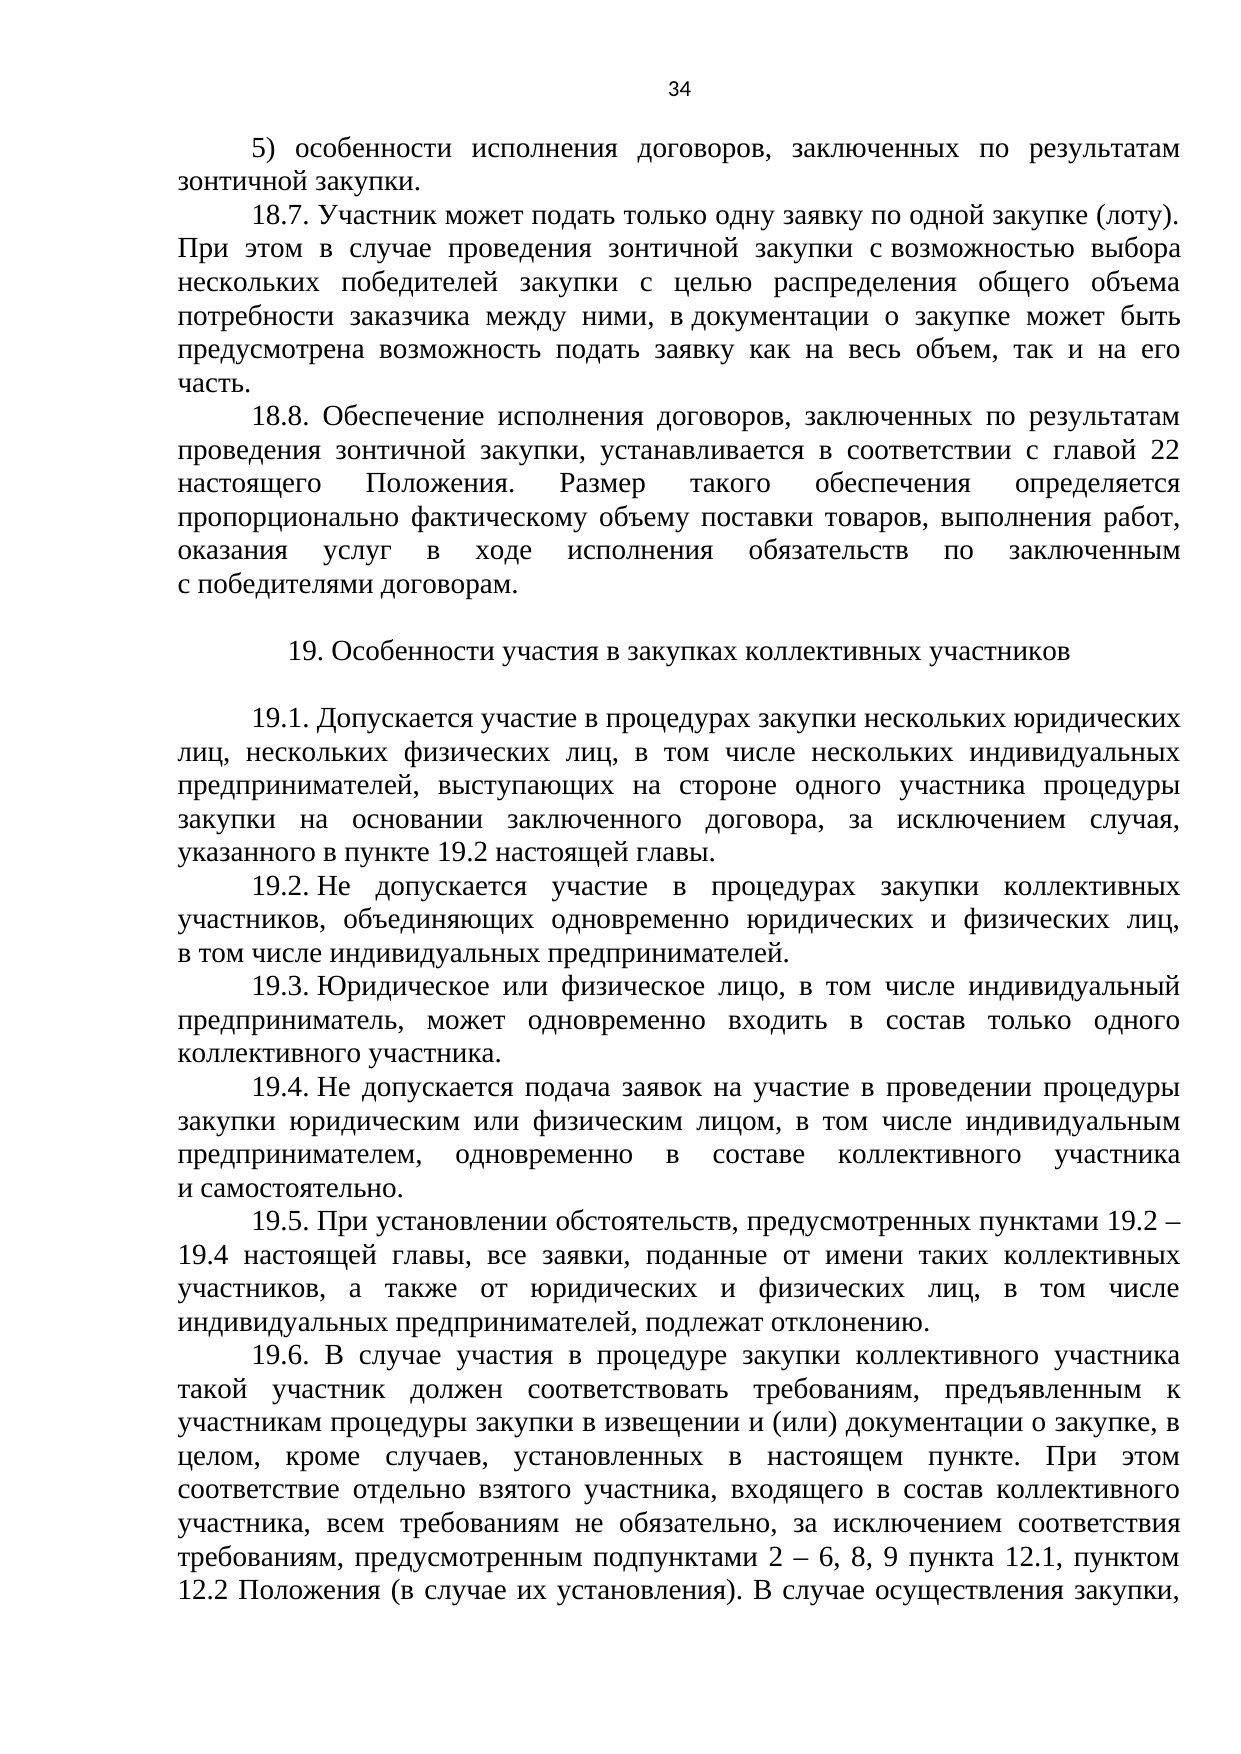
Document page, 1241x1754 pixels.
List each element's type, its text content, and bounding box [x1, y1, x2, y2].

text 19.2. Не допускается участие в процедурах закупки коллективных участников, объединяющих одновременно юридических и физических лиц, в том числе индивидуальных предпринимателей. [177, 868, 1181, 968]
subtitle 19. Особенности участия в закупках коллективных участников [177, 633, 1181, 667]
text 18.8. Обеспечение исполнения договоров, заключенных по результатам проведения зонтичной закупки, устанавливается в соответствии с главой 22 настоящего Положения. Размер такого обеспечения определяется пропорционально фактическому объему поставки товаров, выполнения работ, оказания услуг в ходе исполнения обязательств по заключенным с победителями договорам. [177, 398, 1181, 599]
text 19.4. Не допускается подача заявок на участие в проведении процедуры закупки юридическим или физическим лицом, в том числе индивидуальным предпринимателем, одновременно в составе коллективного участника и самостоятельно. [177, 1069, 1181, 1203]
text 19.1. Допускается участие в процедурах закупки нескольких юридических лиц, нескольких физических лиц, в том числе нескольких индивидуальных предпринимателей, выступающих на стороне одного участника процедуры закупки на основании заключенного договора, за исключением случая, указанного в пункте 19.2 настоящей главы. [177, 700, 1181, 868]
text 18.7. Участник может подать только одну заявку по одной закупке (лоту). При этом в случае проведения зонтичной закупки с возможностью выбора нескольких победителей закупки с целью распределения общего объема потребности заказчика между ними, в документации о закупке может быть предусмотрена возможность подать заявку как на весь объем, так и на его часть. [177, 197, 1181, 398]
text 19.3. Юридическое или физическое лицо, в том числе индивидуальный предприниматель, может одновременно входить в состав только одного коллективного участника. [177, 968, 1181, 1069]
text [177, 1337, 1181, 1606]
text 5) особенности исполнения договоров, заключенных по результатам зонтичной закупки. [177, 130, 1181, 197]
text 19.5. При установлении обстоятельств, предусмотренных пунктами 19.2 – 19.4 настоящей главы, все заявки, поданные от имени таких коллективных участников, а также от юридических и физических лиц, в том числе индивидуальных предпринимателей, подлежат отклонению. [177, 1203, 1181, 1337]
